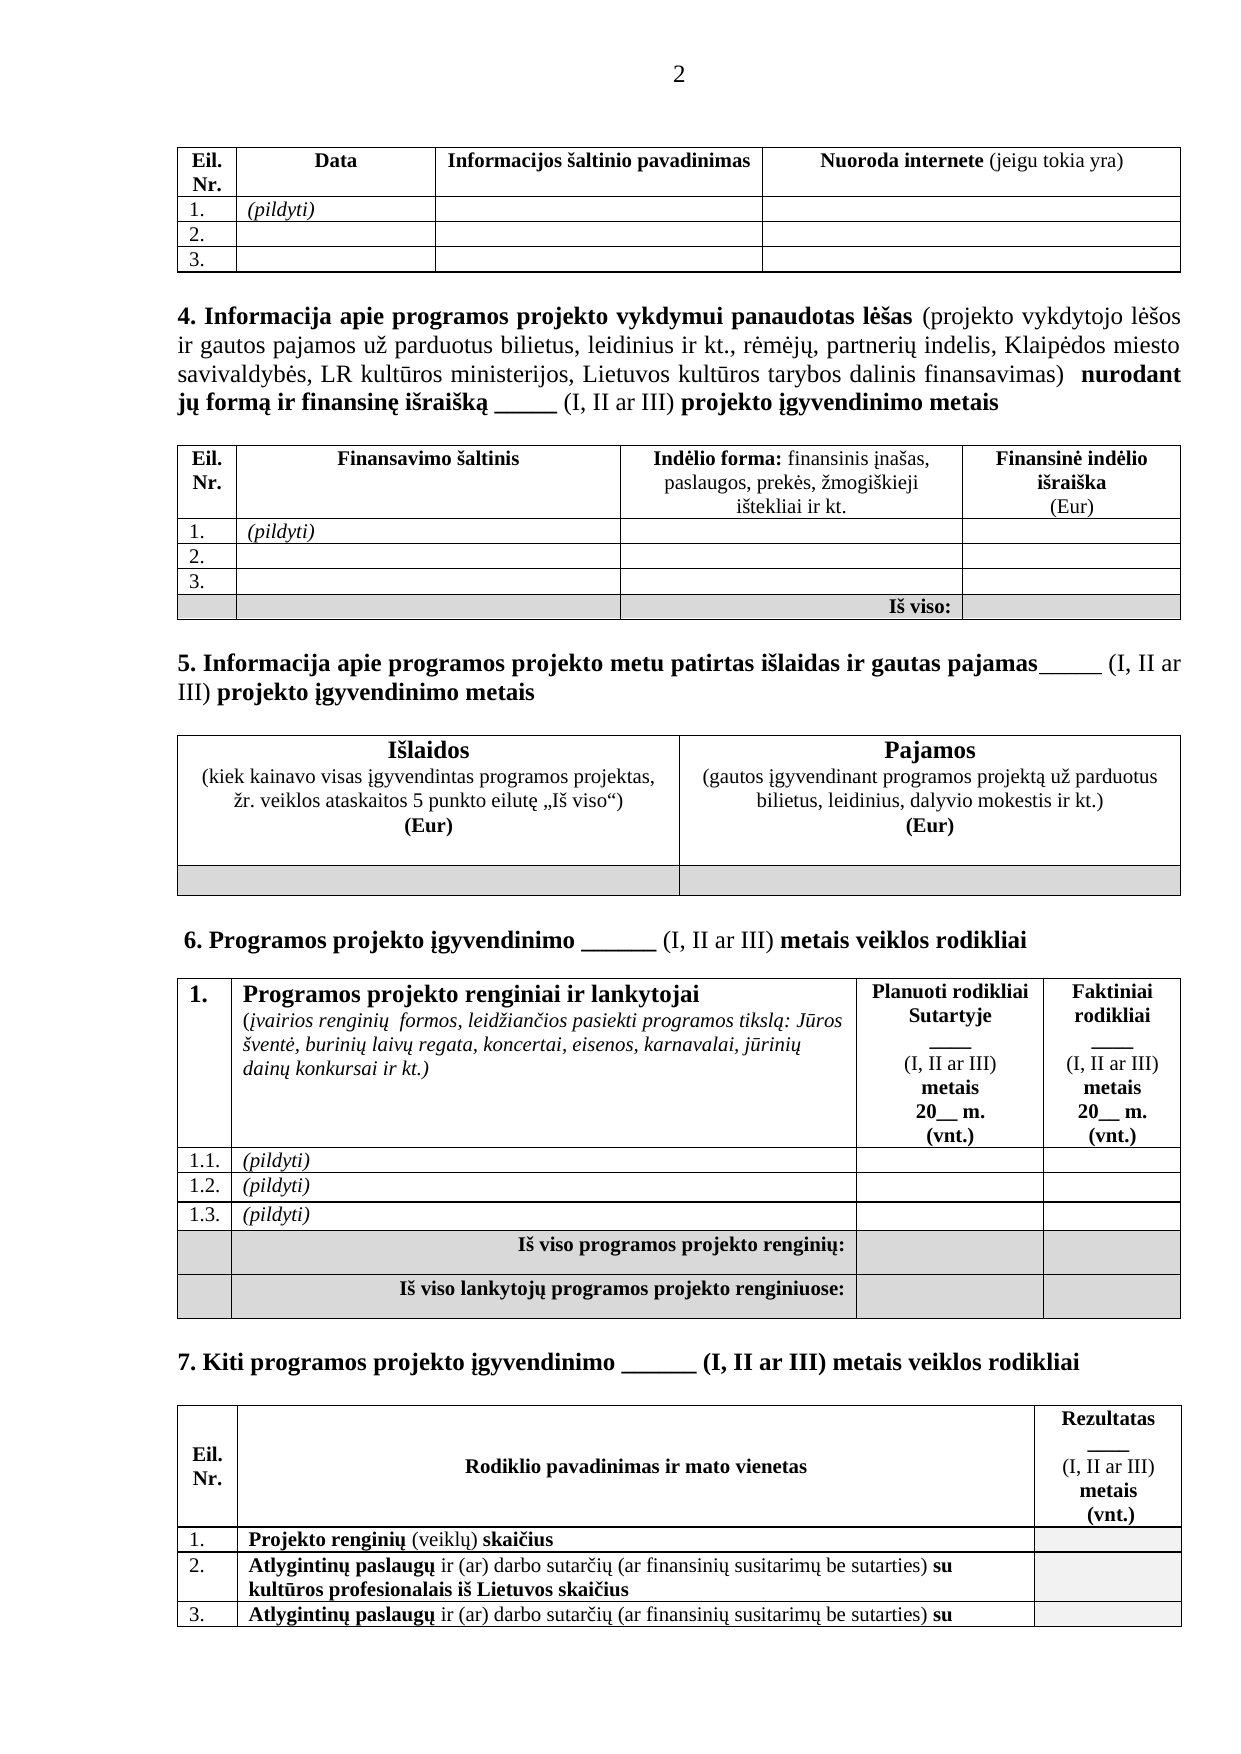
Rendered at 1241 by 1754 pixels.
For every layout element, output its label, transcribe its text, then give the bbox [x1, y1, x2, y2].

table_header 1. [178, 979, 231, 1147]
text 7. Kiti programos projekto įgyvendinimo ______ (I, II ar III) metais veiklos rodikliai [177, 1347, 1181, 1376]
table_cell [1044, 1173, 1180, 1201]
table_cell [1035, 1553, 1181, 1601]
table_header Finansinė indėlio išraiška (Eur) [963, 446, 1180, 518]
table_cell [238, 1602, 1034, 1626]
table_cell 2. [178, 544, 236, 568]
table_header Indėlio forma: finansinis įnašas, paslaugos, prekės, žmogiškieji ištekliai ir kt. [621, 446, 962, 518]
table_header Data [237, 148, 435, 196]
table_cell [621, 519, 962, 543]
table_header Rodiklio pavadinimas ir mato vienetas [238, 1406, 1034, 1526]
table_header Pajamos (gautos įgyvendinant programos projektą už parduotus bilietus, leidinius, dalyvio mokestis ir kt.) (Eur) [680, 736, 1180, 865]
table_cell [857, 1231, 1043, 1274]
table_cell [436, 247, 762, 271]
table_cell [963, 519, 1180, 543]
text 5. Informacija apie programos projekto metu patirtas išlaidas ir gautas pajamas_____ (I, II ar III) projekto įgyvendinimo metais [177, 648, 1181, 706]
table_cell [237, 247, 435, 271]
table_cell (pildyti) [232, 1203, 856, 1230]
table_cell 2. [178, 222, 236, 246]
table_cell [178, 866, 679, 895]
table_cell Iš viso programos projekto renginių: [232, 1231, 856, 1274]
text 4. Informacija apie programos projekto vykdymui panaudotas lėšas (projekto vykdytojo lėšos ir gautos pajamos už parduotus bilietus, leidinius ir kt., rėmėjų, partnerių indelis, Klaipėdos miesto savivaldybės, LR kultūros ministerijos, Lietuvos kultūros tarybos dalinis finansavimas) nurodant jų formą ir finansinę išraišką _____ (I, II ar III) projekto įgyvendinimo metais [177, 301, 1181, 416]
table_cell [963, 569, 1180, 593]
table_cell Iš viso lankytojų programos projekto renginiuose: [232, 1275, 856, 1318]
table_cell [237, 222, 435, 246]
table_header Planuoti rodikliai Sutartyje ____ (I, II ar III) metais 20__ m. (vnt.) [857, 979, 1043, 1147]
table_cell [436, 222, 762, 246]
table_cell [857, 1203, 1043, 1230]
table_cell 1. [178, 197, 236, 221]
table_cell [1044, 1275, 1180, 1318]
table_header Eil. Nr. [178, 1406, 237, 1526]
table_cell [621, 569, 962, 593]
table_cell (pildyti) [232, 1148, 856, 1172]
table_header Informacijos šaltinio pavadinimas [436, 148, 762, 196]
table_cell [763, 222, 1180, 246]
table_header Faktiniai rodikliai ____ (I, II ar III) metais 20__ m. (vnt.) [1044, 979, 1180, 1147]
table_cell [763, 247, 1180, 271]
table_cell 3. [178, 1602, 237, 1626]
table_cell 2. [178, 1553, 237, 1601]
table_cell [178, 1231, 231, 1274]
table_cell Atlygintinų paslaugų ir (ar) darbo sutarčių (ar finansinių susitarimų be sutarties) su kultūros profesionalais iš Lietuvos skaičius [238, 1553, 1034, 1601]
table_header Rezultatas ____ (I, II ar III) metais (vnt.) [1035, 1406, 1181, 1526]
table_cell [1044, 1231, 1180, 1274]
table_cell [763, 197, 1180, 221]
table_header Eil. Nr. [178, 446, 236, 518]
table_cell Iš viso: [621, 595, 962, 618]
table_cell [178, 595, 236, 618]
table_cell [857, 1275, 1043, 1318]
table_cell [237, 569, 620, 593]
table_cell [436, 197, 762, 221]
table_header Nuoroda internete (jeigu tokia yra) [763, 148, 1180, 196]
table_cell (pildyti) [232, 1173, 856, 1201]
table_cell 3. [178, 247, 236, 271]
table_cell 1.3. [178, 1203, 231, 1230]
text 6. Programos projekto įgyvendinimo ______ (I, II ar III) metais veiklos rodikliai [177, 925, 1181, 954]
table_cell 1. [178, 519, 236, 543]
table_header Programos projekto renginiai ir lankytojai (įvairios renginių formos, leidžiančios pasiekti programos tikslą: Jūros šventė, burinių laivų regata, koncertai, eisenos, karnavalai, jūrinių dainų konkursai ir kt.) [232, 979, 856, 1147]
table_cell [963, 595, 1180, 618]
table_cell [857, 1148, 1043, 1172]
table_cell (pildyti) [237, 519, 620, 543]
table_header Finansavimo šaltinis [237, 446, 620, 518]
table_cell [621, 544, 962, 568]
table_cell [680, 866, 1180, 895]
table_cell 1.1. [178, 1148, 231, 1172]
table_cell [963, 544, 1180, 568]
table_cell 1. [178, 1528, 237, 1551]
table_cell [1044, 1148, 1180, 1172]
table_cell [1035, 1528, 1181, 1551]
table_cell [857, 1173, 1043, 1201]
table_cell [1035, 1602, 1181, 1626]
table_cell [178, 1275, 231, 1318]
table_cell [237, 595, 620, 618]
table_cell [237, 544, 620, 568]
table_cell [1044, 1203, 1180, 1230]
table_cell Projekto renginių (veiklų) skaičius [238, 1528, 1034, 1551]
table_header Išlaidos (kiek kainavo visas įgyvendintas programos projektas, žr. veiklos ataskaitos 5 punkto eilutę „Iš viso“) (Eur) [178, 736, 679, 865]
table_cell 3. [178, 569, 236, 593]
table_header Eil. Nr. [178, 148, 236, 196]
table_cell 1.2. [178, 1173, 231, 1201]
table_cell (pildyti) [237, 197, 435, 221]
